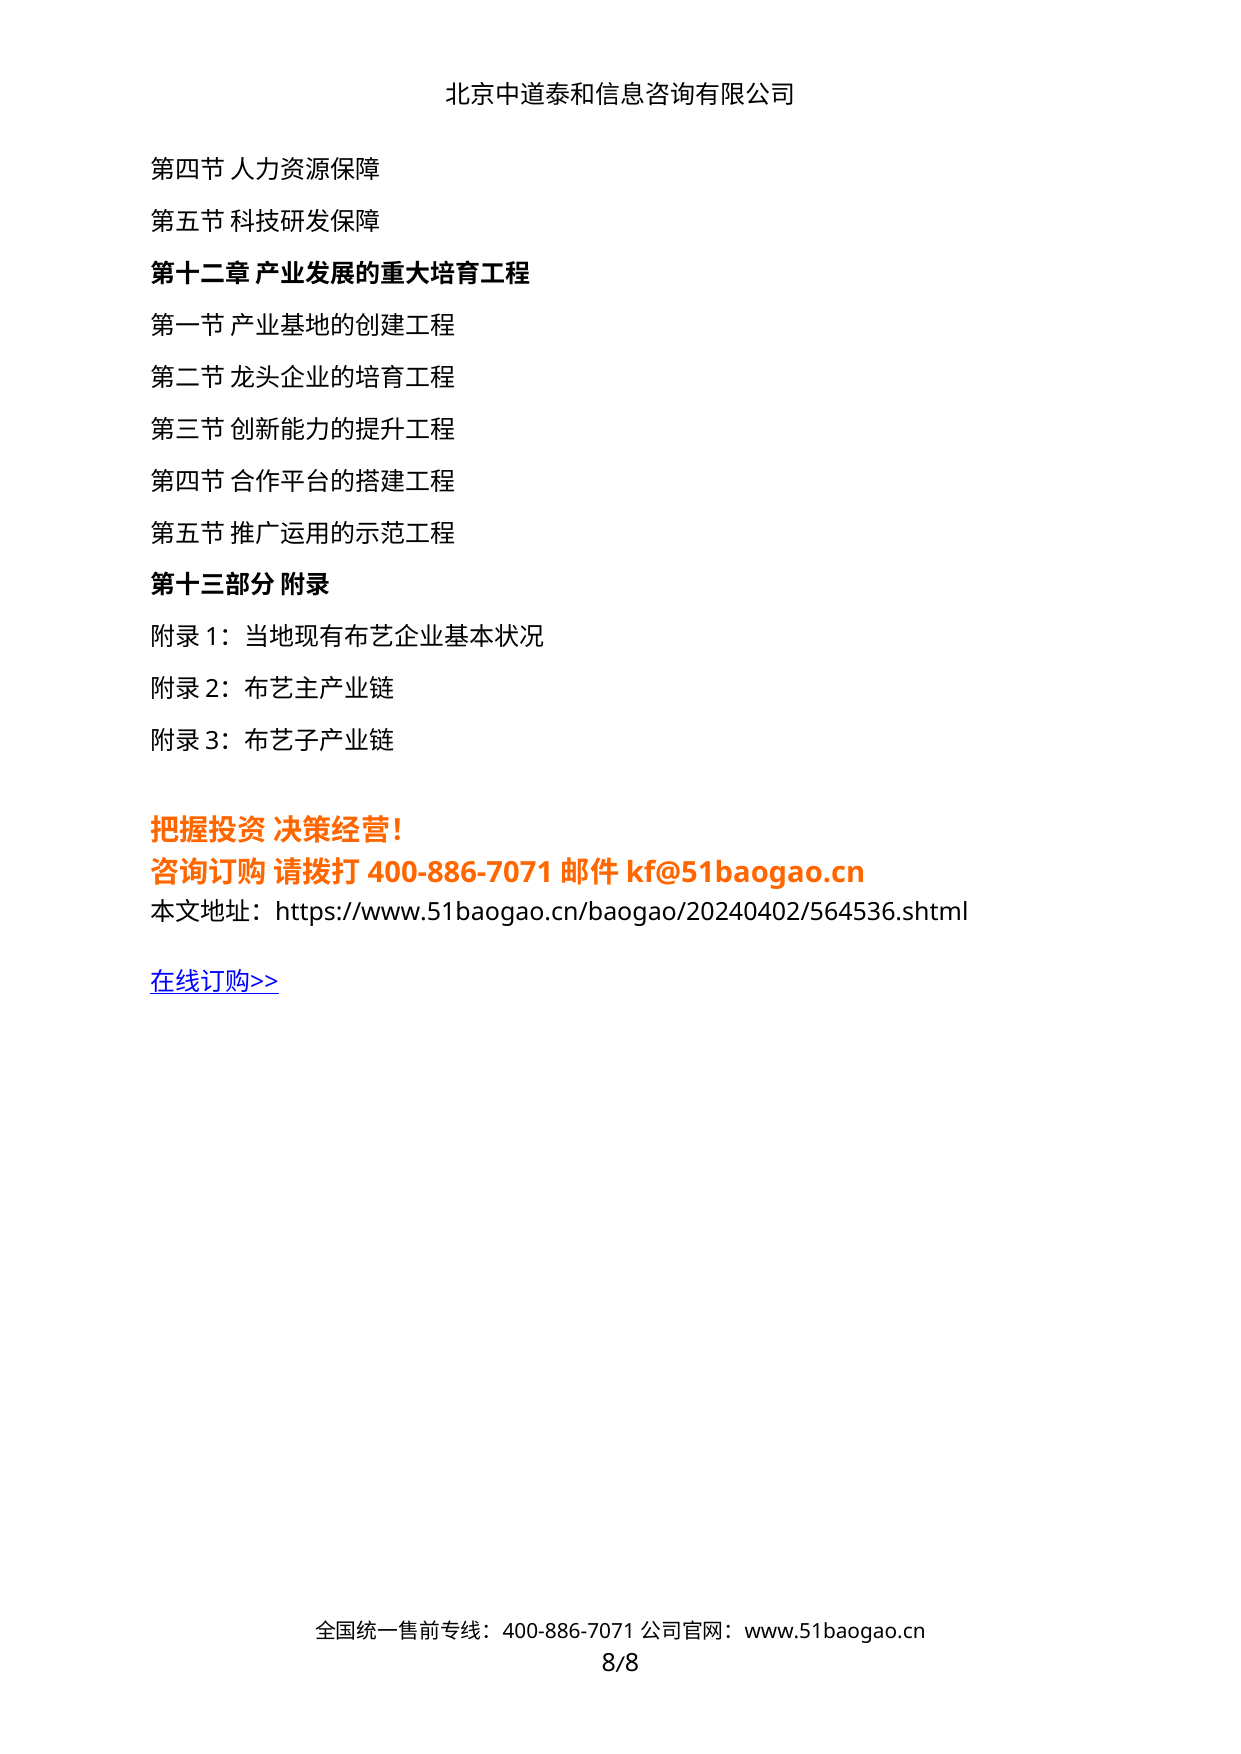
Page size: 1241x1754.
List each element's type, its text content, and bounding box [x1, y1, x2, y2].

text 第四节 人力资源保障 [150, 150, 1090, 186]
text 附录1：当地现有布艺企业基本状况 [150, 617, 1090, 653]
text 在线订购>> [150, 927, 1090, 998]
text 第一节 产业基地的创建工程 [150, 306, 1090, 342]
text 第五节 科技研发保障 [150, 202, 1090, 238]
text 附录2：布艺主产业链 [150, 669, 1090, 705]
text 第二节 龙头企业的培育工程 [150, 357, 1090, 394]
text 第十二章 产业发展的重大培育工程 [150, 254, 1090, 290]
text 第十三部分 附录 [150, 565, 1090, 601]
text 第五节 推广运用的示范工程 [150, 513, 1090, 549]
text 附录3：布艺子产业链 [150, 721, 1090, 757]
text 把握投资 决策经营！咨询订购 请拨打 400-886-7071 邮件 kf@51baogao.cn本文地址：https://www.51baogao.cn/baogao/20240402/564536.shtml [150, 772, 1090, 927]
text 第四节 合作平台的搭建工程 [150, 461, 1090, 497]
text 第三节 创新能力的提升工程 [150, 409, 1090, 446]
